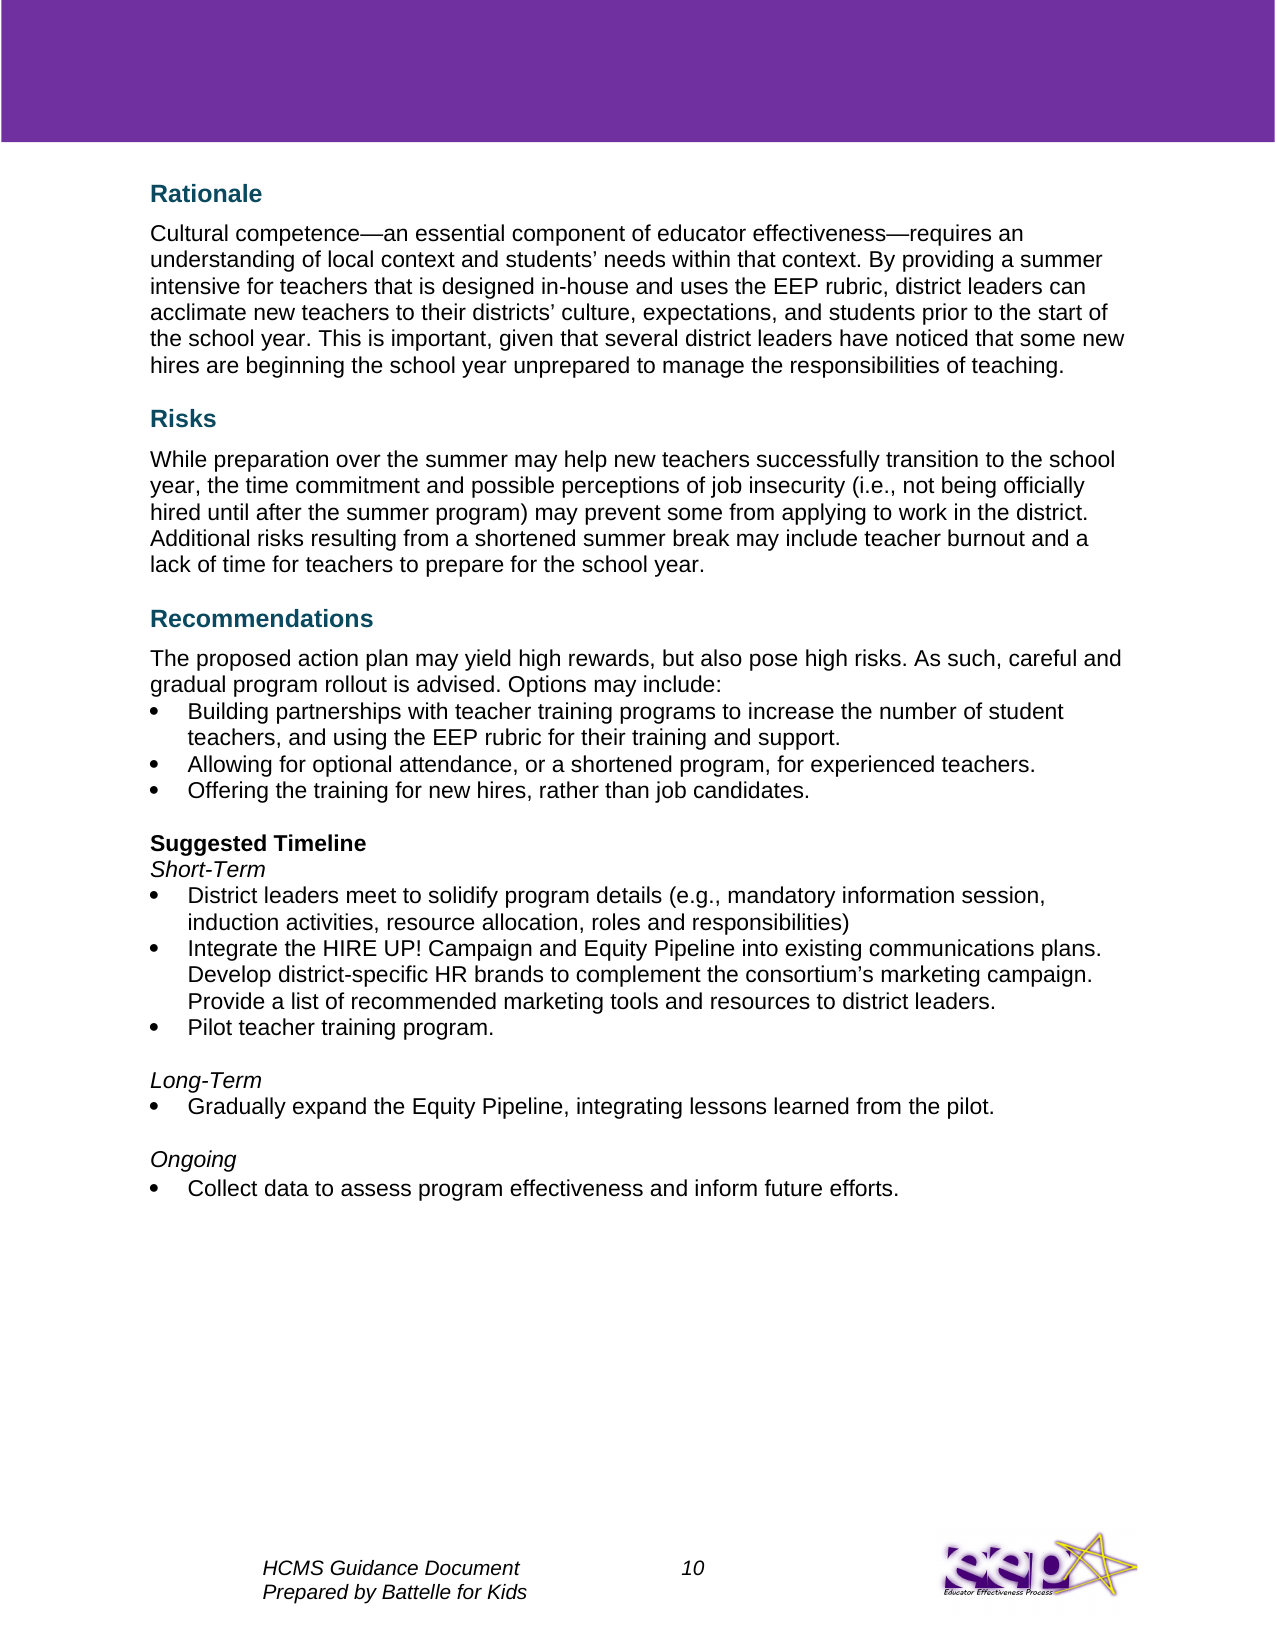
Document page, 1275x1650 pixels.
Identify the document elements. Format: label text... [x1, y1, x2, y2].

list Gradually expand the Equity Pipeline, integrating lessons learned from the pilot. [150, 1093, 1125, 1119]
list Collect data to assess program effectiveness and inform future efforts. [150, 1172, 1125, 1201]
list Building partnerships with teacher training programs to increase the number of student teachers, and using the EEP rubric for their training and support. [150, 698, 1125, 751]
list Allowing for optional attendance, or a shortened program, for experienced teachers. [150, 751, 1125, 777]
text The proposed action plan may yield high rewards, but also pose high risks. As such, careful and gradual program rollout is advised. Options may include: [150, 645, 1125, 698]
picture [934, 1526, 1138, 1614]
text Ongoing [150, 1146, 1125, 1172]
text Suggested Timeline [150, 829, 1125, 856]
text Rationale [150, 179, 1125, 207]
text Cultural competence—an essential component of educator effectiveness—requires an understanding of local context and students’ needs within that context. By providing a summer intensive for teachers that is designed in-house and uses the EEP rubric, district leaders can acclimate new teachers to their districts’ culture, expectations, and students prior to the start of the school year. This is important, given that several district leaders have noticed that some new hires are beginning the school year unprepared to manage the responsibilities of teaching. [150, 220, 1125, 378]
list Pilot teacher training program. [150, 1014, 1125, 1040]
list Offering the training for new hires, rather than job candidates. [150, 777, 1125, 803]
text Recommendations [150, 604, 1125, 633]
text While preparation over the summer may help new teachers successfully transition to the school year, the time commitment and possible perceptions of job insecurity (i.e., not being officially hired until after the summer program) may prevent some from applying to work in the district. Additional risks resulting from a shortened summer break may include teacher burnout and a lack of time for teachers to prepare for the school year. [150, 446, 1125, 577]
text Risks [150, 404, 1125, 433]
list District leaders meet to solidify program details (e.g., mandatory information session, induction activities, resource allocation, roles and responsibilities) [150, 882, 1125, 935]
list Integrate the HIRE UP! Campaign and Equity Pipeline into existing communications plans. Develop district-specific HR brands to complement the consortium’s marketing campaign. Provide a list of recommended marketing tools and resources to district leaders. [150, 935, 1125, 1014]
text Long-Term [150, 1067, 1125, 1093]
text Short-Term [150, 856, 1125, 882]
